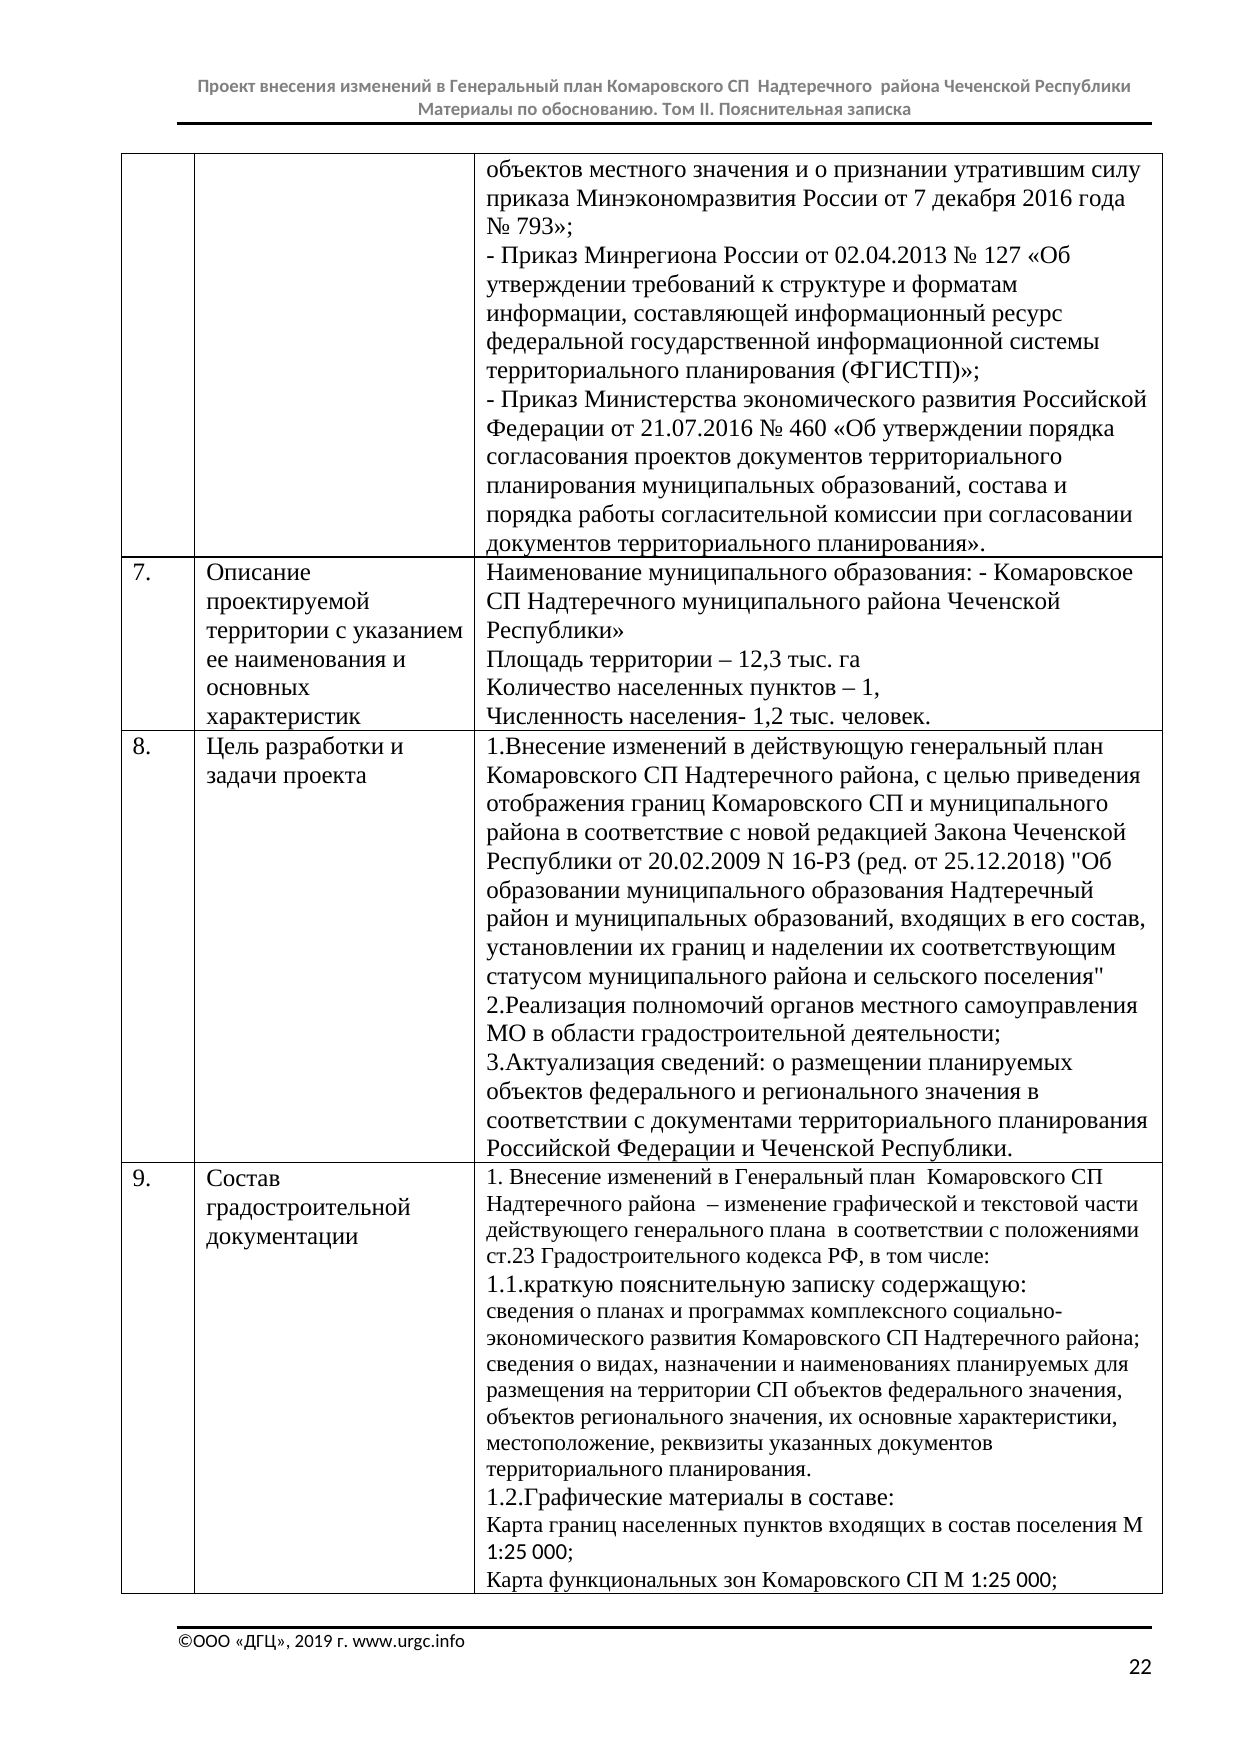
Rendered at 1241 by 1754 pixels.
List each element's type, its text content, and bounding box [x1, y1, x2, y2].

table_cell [475, 154, 1162, 556]
table_cell Описание проектируемой территории с указанием ее наименования и основных характеристик [195, 558, 474, 730]
table_cell 9. [122, 1163, 194, 1593]
table_cell 6. [122, 154, 194, 556]
table_cell 7. [122, 558, 194, 730]
table_cell Цель разработки и задачи проекта [195, 731, 474, 1162]
table_cell 1.Внесение изменений в действующую генеральный план Комаровского СП Надтеречного района, с целью приведения отображения границ Комаровского СП и муниципального района в соответствие с новой редакцией Закона Чеченской Республики от 20.02.2009 N 16-РЗ (ред. от 25.12.2018) "Об образовании муниципального образования Надтеречный район и муниципальных образований, входящих в его состав, установлении их границ и наделении их соответствующим статусом муниципального района и сельского поселения" 2.Реализация полномочий органов местного самоуправления МО в области градостроительной деятельности; 3.Актуализация сведений: о размещении планируемых объектов федерального и регионального значения в соответствии с документами территориального планирования Российской Федерации и Чеченской Республики. [475, 731, 1162, 1162]
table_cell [195, 1163, 474, 1593]
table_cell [475, 1163, 1162, 1593]
table_cell Наименование муниципального образования: - Комаровское СП Надтеречного муниципального района Чеченской Республики» Площадь территории – 12,3 тыс. га Количество населенных пунктов – 1, Численность населения- 1,2 тыс. человек. [475, 558, 1162, 730]
table_cell 8. [122, 731, 194, 1162]
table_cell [195, 154, 474, 556]
